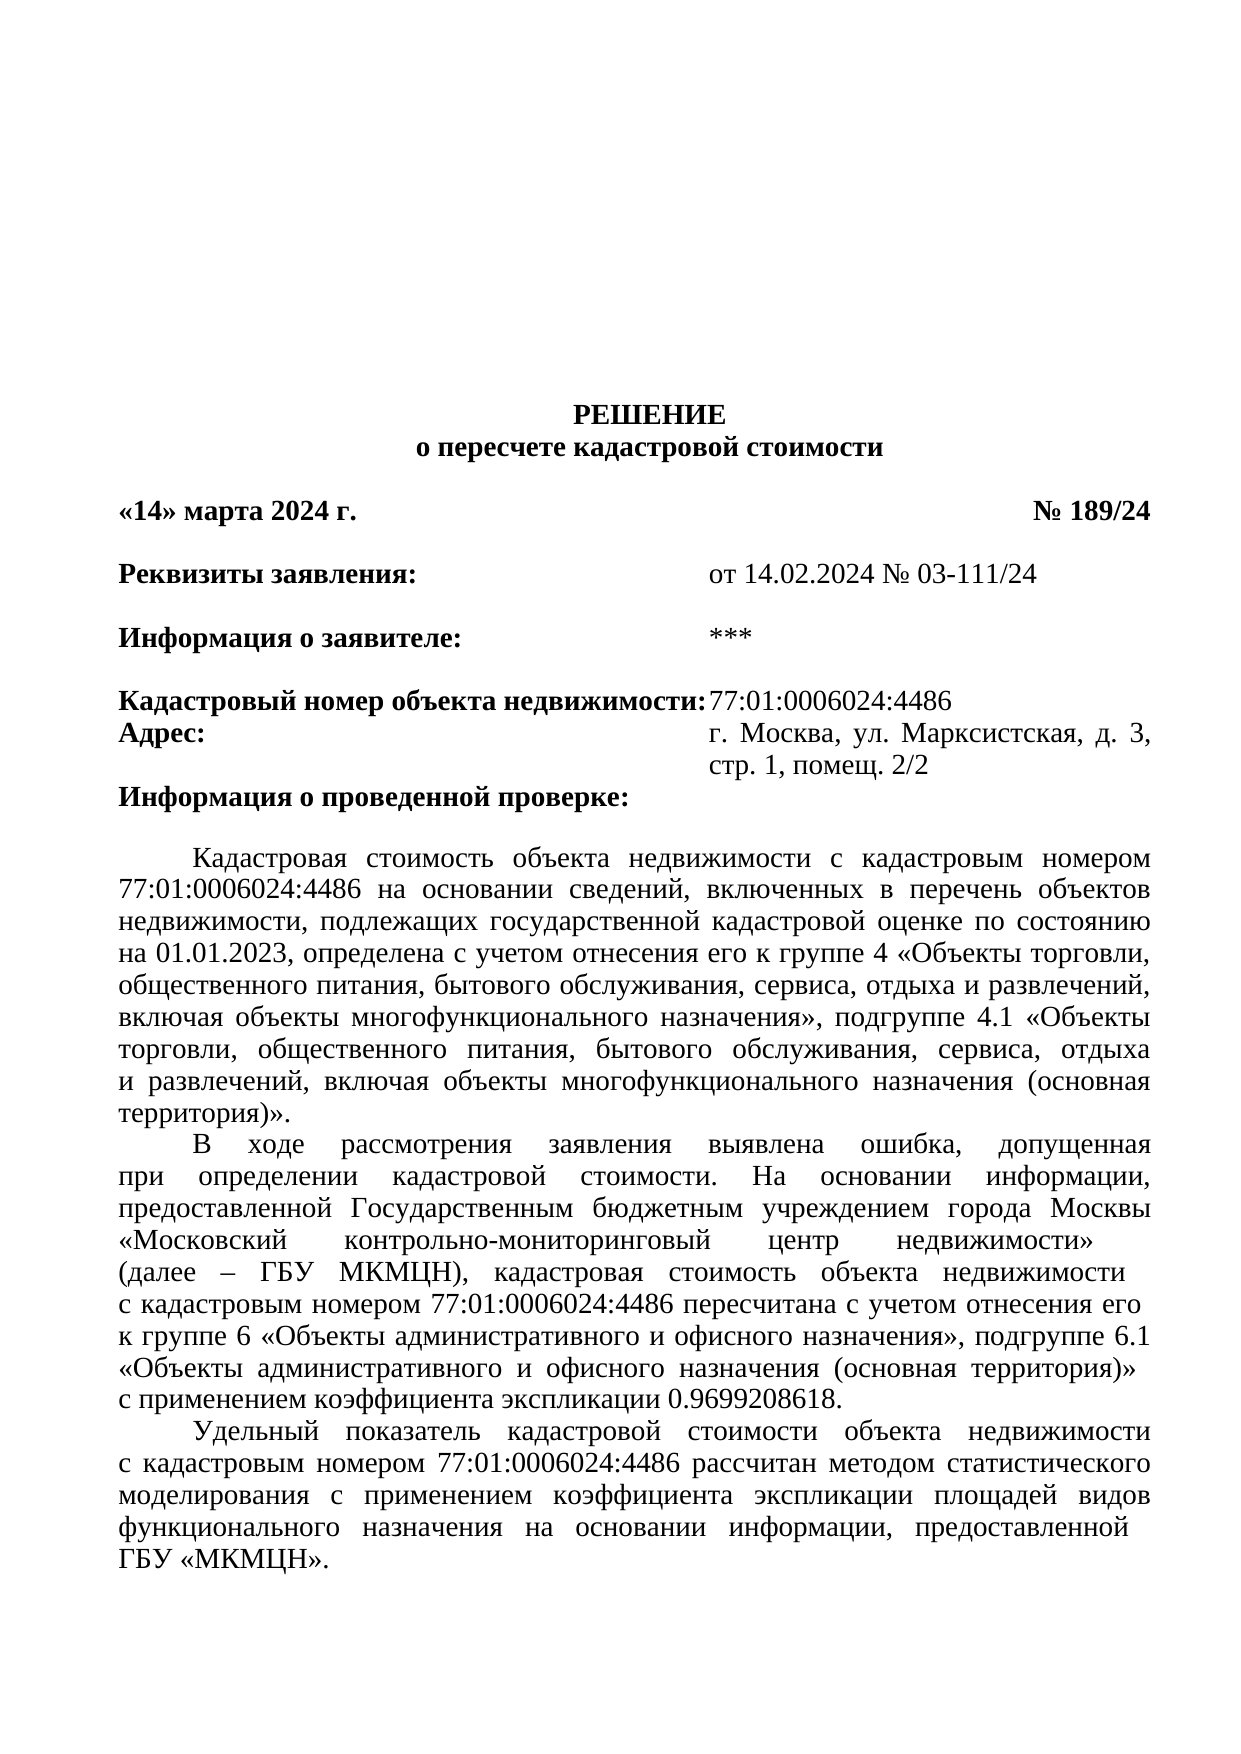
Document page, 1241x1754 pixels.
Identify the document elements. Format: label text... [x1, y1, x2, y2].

text РЕШЕНИЕ [148, 399, 1152, 431]
text Информация о заявителе: *** [118, 622, 1152, 653]
text «14» марта 2024 г. № 189/24 [118, 494, 1152, 526]
text Удельный показатель кадастровой стоимости объекта недвижимости с кадастровым номером 77:01:0006024:4486 рассчитан методом статистического моделирования с применением коэффициента экспликации площадей видов функционального назначения на основании информации, предоставленной ГБУ «МКМЦН». [118, 1415, 1152, 1574]
text Реквизиты заявления: от 14.02.2024 № 03-111/24 [118, 558, 1152, 590]
text Адрес: г. Москва, ул. Марксистская, д. 3, стр. 1, помещ. 2/2 [118, 717, 1152, 781]
text Кадастровая стоимость объекта недвижимости с кадастровым номером 77:01:0006024:4486 на основании сведений, включенных в перечень объектов недвижимости, подлежащих государственной кадастровой оценке по состоянию на 01.01.2023, определена с учетом отнесения его к группе 4 «Объекты торговли, общественного питания, бытового обслуживания, сервиса, отдыха и развлечений, включая объекты многофункционального назначения», подгруппе 4.1 «Объекты торговли, общественного питания, бытового обслуживания, сервиса, отдыха и развлечений, включая объекты многофункционального назначения (основная территория)». [118, 842, 1152, 1128]
text Информация о проведенной проверке: [118, 781, 1152, 812]
text В ходе рассмотрения заявления выявлена ошибка, допущенная при определении кадастровой стоимости. На основании информации, предоставленной Государственным бюджетным учреждением города Москвы «Московский контрольно-мониторинговый центр недвижимости» (далее – ГБУ МКМЦН), кадастровая стоимость объекта недвижимости с кадастровым номером 77:01:0006024:4486 пересчитана с учетом отнесения его к группе 6 «Объекты административного и офисного назначения», подгруппе 6.1 «Объекты административного и офисного назначения (основная территория)» с применением коэффициента экспликации 0.9699208618. [118, 1128, 1152, 1415]
text о пересчете кадастровой стоимости [148, 431, 1152, 463]
text Кадастровый номер объекта недвижимости: 77:01:0006024:4486 [118, 685, 1152, 717]
